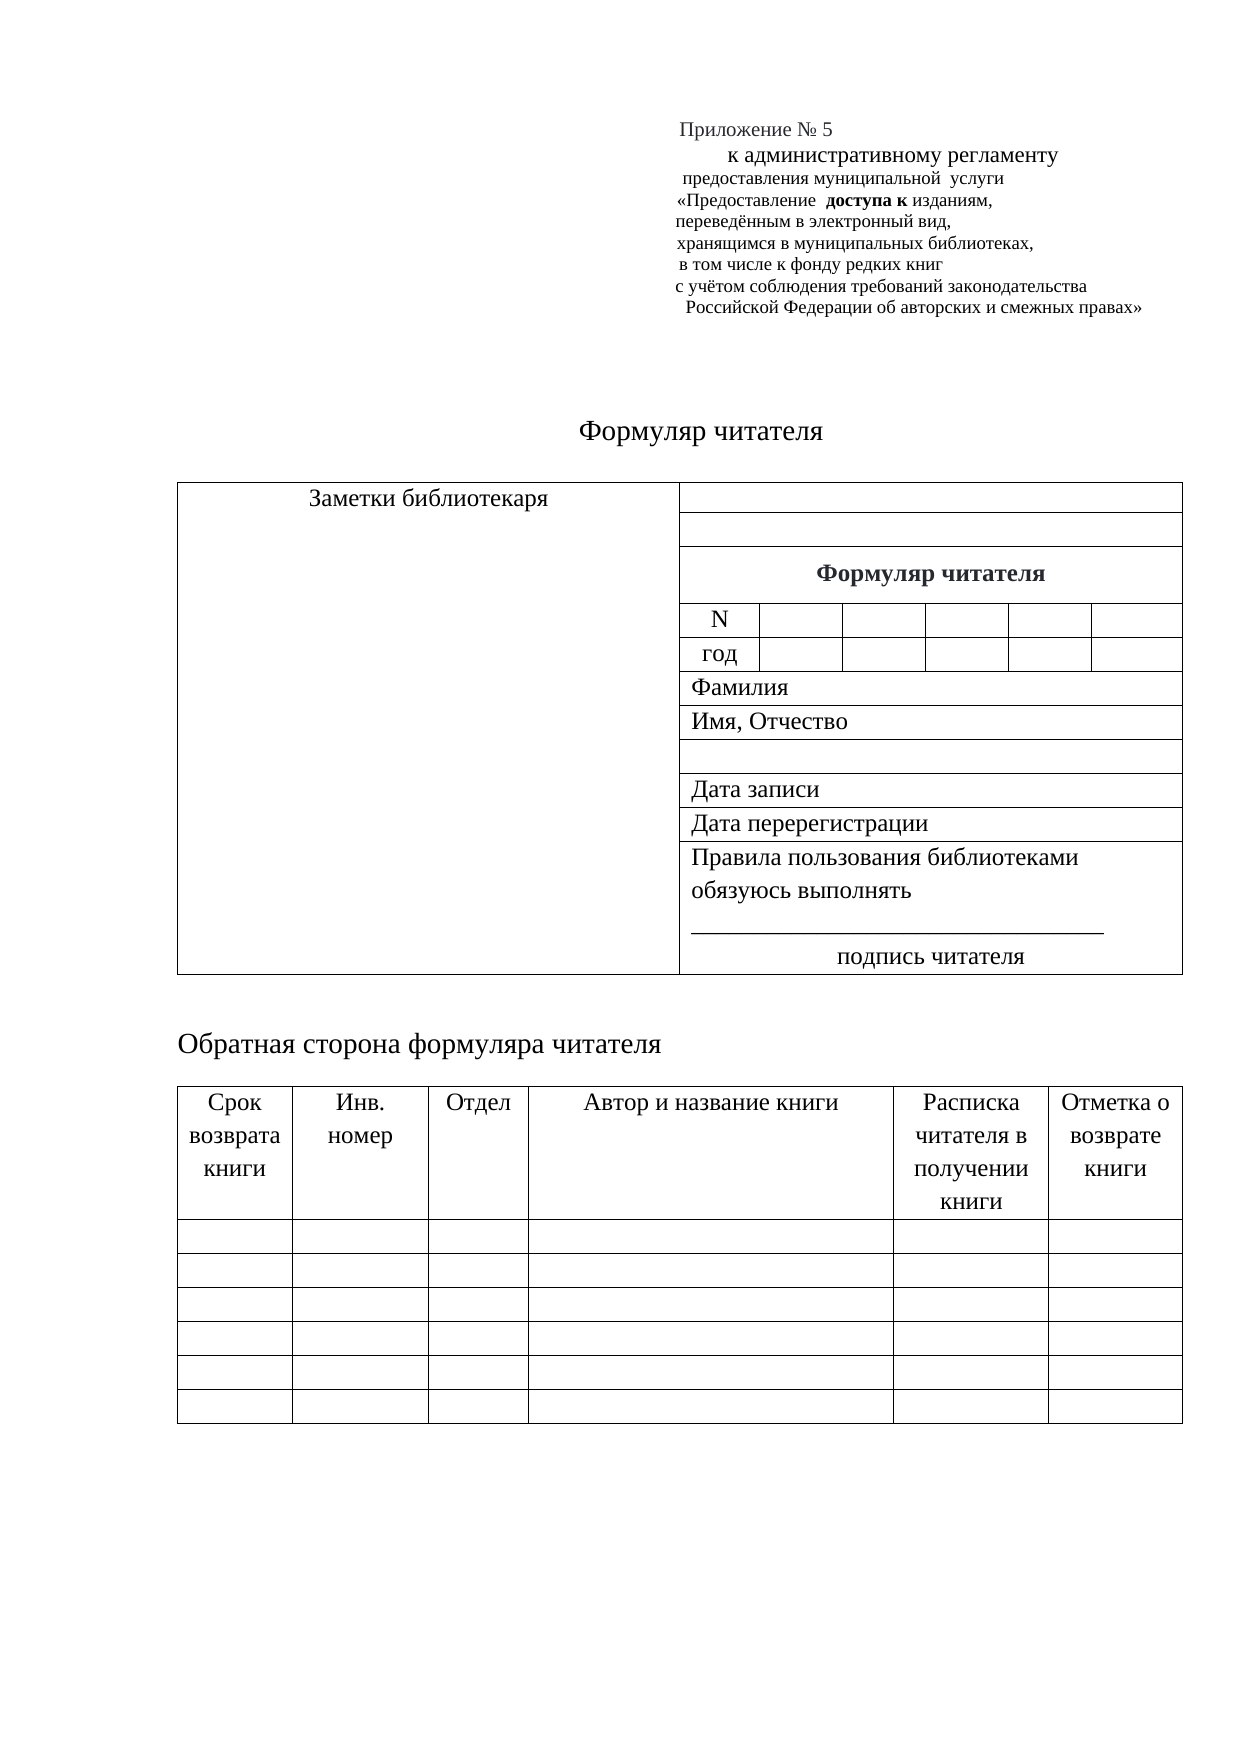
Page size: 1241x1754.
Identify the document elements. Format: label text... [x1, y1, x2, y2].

table_cell [680, 513, 1182, 546]
table_cell [1049, 1322, 1182, 1355]
table_cell [1049, 1254, 1182, 1287]
table_cell [894, 1220, 1048, 1253]
table_cell [429, 1356, 528, 1389]
table_header Расписка читателя в получении книги [894, 1087, 1048, 1219]
table_cell [293, 1322, 428, 1355]
table_cell [760, 638, 842, 671]
text хранящимся в муниципальных библиотеках, [177, 232, 1152, 253]
table_cell [293, 1288, 428, 1321]
table_cell [1009, 638, 1091, 671]
table_cell [1049, 1288, 1182, 1321]
table_cell [894, 1254, 1048, 1287]
table_header Срок возврата книги [178, 1087, 292, 1219]
table_cell [293, 1356, 428, 1389]
table_cell [429, 1322, 528, 1355]
table_cell [529, 1322, 893, 1355]
table_cell [843, 604, 925, 637]
table_cell [1009, 604, 1091, 637]
text в том числе к фонду редких книг [177, 253, 1152, 275]
table_cell [1049, 1220, 1182, 1253]
table_cell [529, 1220, 893, 1253]
table_header Инв. номер [293, 1087, 428, 1219]
table_cell [894, 1390, 1048, 1423]
table_cell [293, 1390, 428, 1423]
table_header Автор и название книги [529, 1087, 893, 1219]
table_cell [178, 1288, 292, 1321]
table_header Заметки библиотекаря [178, 483, 679, 974]
text переведённым в электронный вид, [177, 210, 1152, 232]
table_cell [1092, 604, 1182, 637]
table_cell [894, 1288, 1048, 1321]
table_cell [429, 1254, 528, 1287]
table_cell год [680, 638, 759, 671]
table_cell [529, 1288, 893, 1321]
table_cell [894, 1356, 1048, 1389]
table_cell Имя, Отчество [680, 706, 1182, 739]
table_cell [178, 1356, 292, 1389]
text предоставления муниципальной услуги [177, 167, 1152, 189]
title Российской Федерации об авторских и смежных правах» [177, 296, 1152, 318]
table_cell [680, 740, 1182, 773]
text к административному регламенту [177, 141, 1152, 167]
table_cell [529, 1356, 893, 1389]
table_cell Фамилия [680, 672, 1182, 705]
table_header [680, 483, 1182, 512]
table_cell [843, 638, 925, 671]
title с учётом соблюдения требований законодательства [177, 275, 1152, 296]
text Формуляр читателя [177, 413, 1152, 447]
table_cell [1049, 1356, 1182, 1389]
table_cell [926, 638, 1008, 671]
table_cell Правила пользования библиотеками обязуюсь выполнять _________________________________ подпись читателя [680, 842, 1182, 974]
table_cell [926, 604, 1008, 637]
table_cell [293, 1220, 428, 1253]
table_cell [178, 1254, 292, 1287]
table_cell Формуляр читателя [680, 547, 1182, 603]
text Обратная сторона формуляра читателя [177, 1026, 1152, 1060]
table_cell [178, 1322, 292, 1355]
table_cell [529, 1254, 893, 1287]
table_cell N [680, 604, 759, 637]
table_cell [894, 1322, 1048, 1355]
table_cell [1049, 1390, 1182, 1423]
table_cell [429, 1220, 528, 1253]
table_cell [178, 1390, 292, 1423]
table_cell [760, 604, 842, 637]
table_cell Дата перерегистрации [680, 808, 1182, 841]
table_header Отдел [429, 1087, 528, 1219]
table_cell [178, 1220, 292, 1253]
table_cell [429, 1390, 528, 1423]
table_header Отметка о возврате книги [1049, 1087, 1182, 1219]
table_cell [1092, 638, 1182, 671]
table_cell [429, 1288, 528, 1321]
table_cell [529, 1390, 893, 1423]
text Приложение № 5 [177, 117, 1152, 141]
text «Предоставление доступа к изданиям, [177, 189, 1152, 210]
table_cell [293, 1254, 428, 1287]
table_cell Дата записи [680, 774, 1182, 807]
